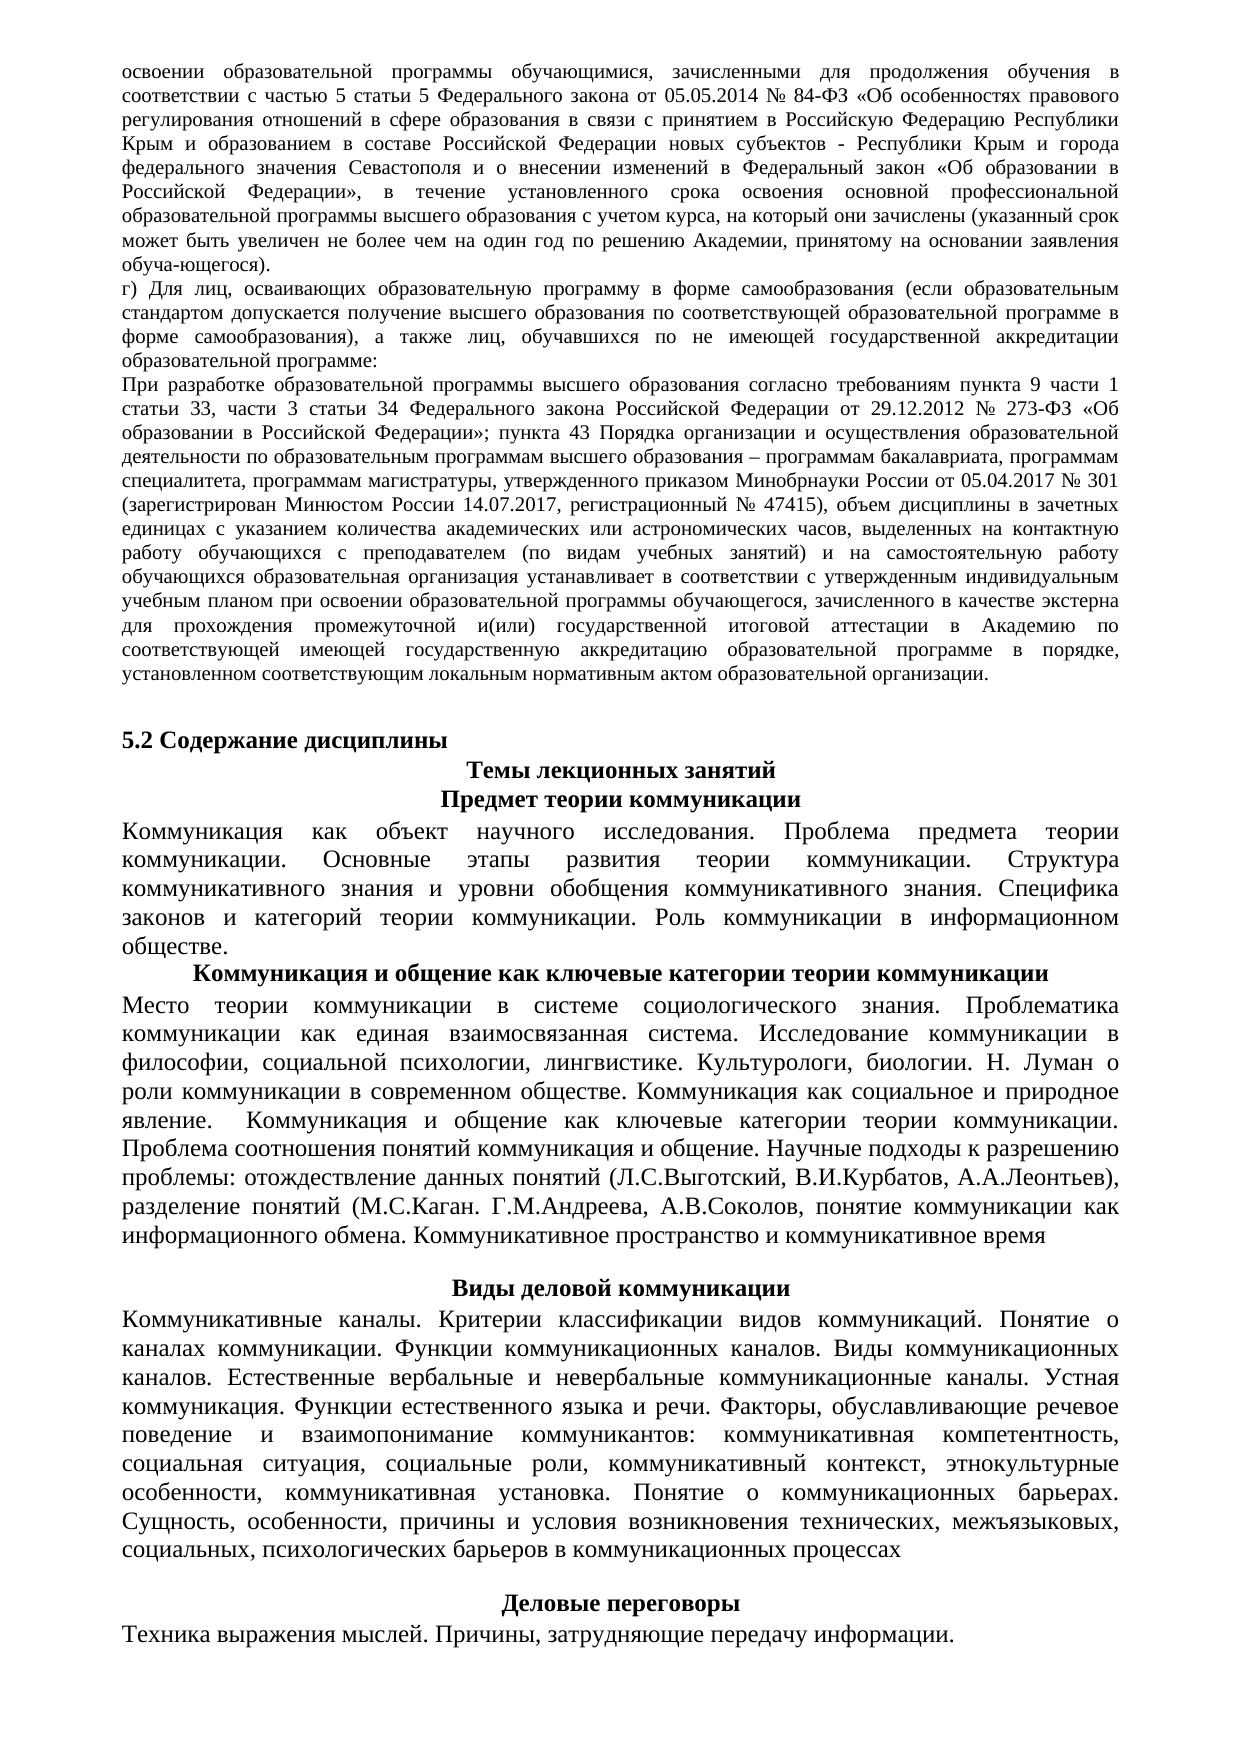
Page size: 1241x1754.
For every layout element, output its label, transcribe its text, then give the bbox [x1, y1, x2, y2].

table_cell Деловые переговоры [118, 1588, 1124, 1619]
table_cell Коммуникативные каналы. Критерии классификации видов коммуникаций. Понятие о каналах коммуникации. Функции коммуникационных каналов. Виды коммуникационных каналов. Естественные вербальные и невербальные коммуникационные каналы. Устная коммуникация. Функции естественного языка и речи. Факторы, обуславливающие речевое поведение и взаимопонимание коммуникантов: коммуникативная компетентность, социальная ситуация, социальные роли, коммуникативный контекст, этнокультурные особенности, коммуникативная установка. Понятие о коммуникационных барьерах. Сущность, особенности, причины и условия возникновения технических, межъязыковых, социальных, психологических барьеров в коммуникационных процессах [118, 1305, 1124, 1588]
table_cell Коммуникация и общение как ключевые категории теории коммуникации [118, 958, 1124, 990]
table_cell 5.2 Содержание дисциплины [118, 694, 1124, 755]
table_cell Виды деловой коммуникации [118, 1273, 1124, 1304]
table_cell Предмет теории коммуникации [118, 784, 1124, 816]
table_header освоении образовательной программы обучающимися, зачисленными для продолжения обучения в соответствии с частью 5 статьи 5 Федерального закона от 05.05.2014 № 84-ФЗ «Об особенностях правового регулирования отношений в сфере образования в связи с принятием в Российскую Федерацию Республики Крым и образованием в составе Российской Федерации новых субъектов - Республики Крым и города федерального значения Севастополя и о внесении изменений в Федеральный закон «Об образовании в Российской Федерации», в течение установленного срока освоения основной профессиональной образовательной программы высшего образования с учетом курса, на который они зачислены (указанный срок может быть увеличен не более чем на один год по решению Академии, принятому на основании заявления обуча-ющегося). г) Для лиц, осваивающих образовательную программу в форме самообразования (если образовательным стандартом допускается получение высшего образования по соответствующей образовательной программе в форме самообразования), а также лиц, обучавшихся по не имеющей государственной аккредитации образовательной программе: При разработке образовательной программы высшего образования согласно требованиям пункта 9 части 1 статьи 33, части 3 статьи 34 Федерального закона Российской Федерации от 29.12.2012 № 273-ФЗ «Об образовании в Российской Федерации»; пункта 43 Порядка организации и осуществления образовательной деятельности по образовательным программам высшего образования – программам бакалавриата, программам специалитета, программам магистратуры, утвержденного приказом Минобрнауки России от 05.04.2017 № 301 (зарегистрирован Минюстом России 14.07.2017, регистрационный № 47415), объем дисциплины в зачетных единицах с указанием количества академических или астрономических часов, выделенных на контактную работу обучающихся с преподавателем (по видам учебных занятий) и на самостоятельную работу обучающихся образовательная организация устанавливает в соответствии с утвержденным индивидуальным учебным планом при освоении образовательной программы обучающегося, зачисленного в качестве экстерна для прохождения промежуточной и(или) государственной итоговой аттестации в Академию по соответствующей имеющей государственную аккредитацию образовательной программе в порядке, установленном соответствующим локальным нормативным актом образовательной организации. [118, 59, 1124, 694]
table_cell Темы лекционных занятий [118, 755, 1124, 784]
table_cell Место теории коммуникации в системе социологического знания. Проблематика коммуникации как единая взаимосвязанная система. Исследование коммуникации в философии, социальной психологии, лингвистике. Культурологи, биологии. Н. Луман о роли коммуникации в современном обществе. Коммуникация как социальное и природное явление. Коммуникация и общение как ключевые категории теории коммуникации. Проблема соотношения понятий коммуникация и общение. Научные подходы к разрешению проблемы: отождествление данных понятий (Л.С.Выготский, В.И.Курбатов, А.А.Леонтьев), разделение понятий (М.С.Каган. Г.М.Андреева, А.В.Соколов, понятие коммуникации как информационного обмена. Коммуникативное пространство и коммуникативное время [118, 990, 1124, 1273]
table_cell Техника выражения мыслей. Причины, затрудняющие передачу информации. [118, 1620, 1124, 1662]
table_cell Коммуникация как объект научного исследования. Проблема предмета теории коммуникации. Основные этапы развития теории коммуникации. Структура коммуникативного знания и уровни обобщения коммуникативного знания. Специфика законов и категорий теории коммуникации. Роль коммуникации в информационном обществе. [118, 816, 1124, 958]
